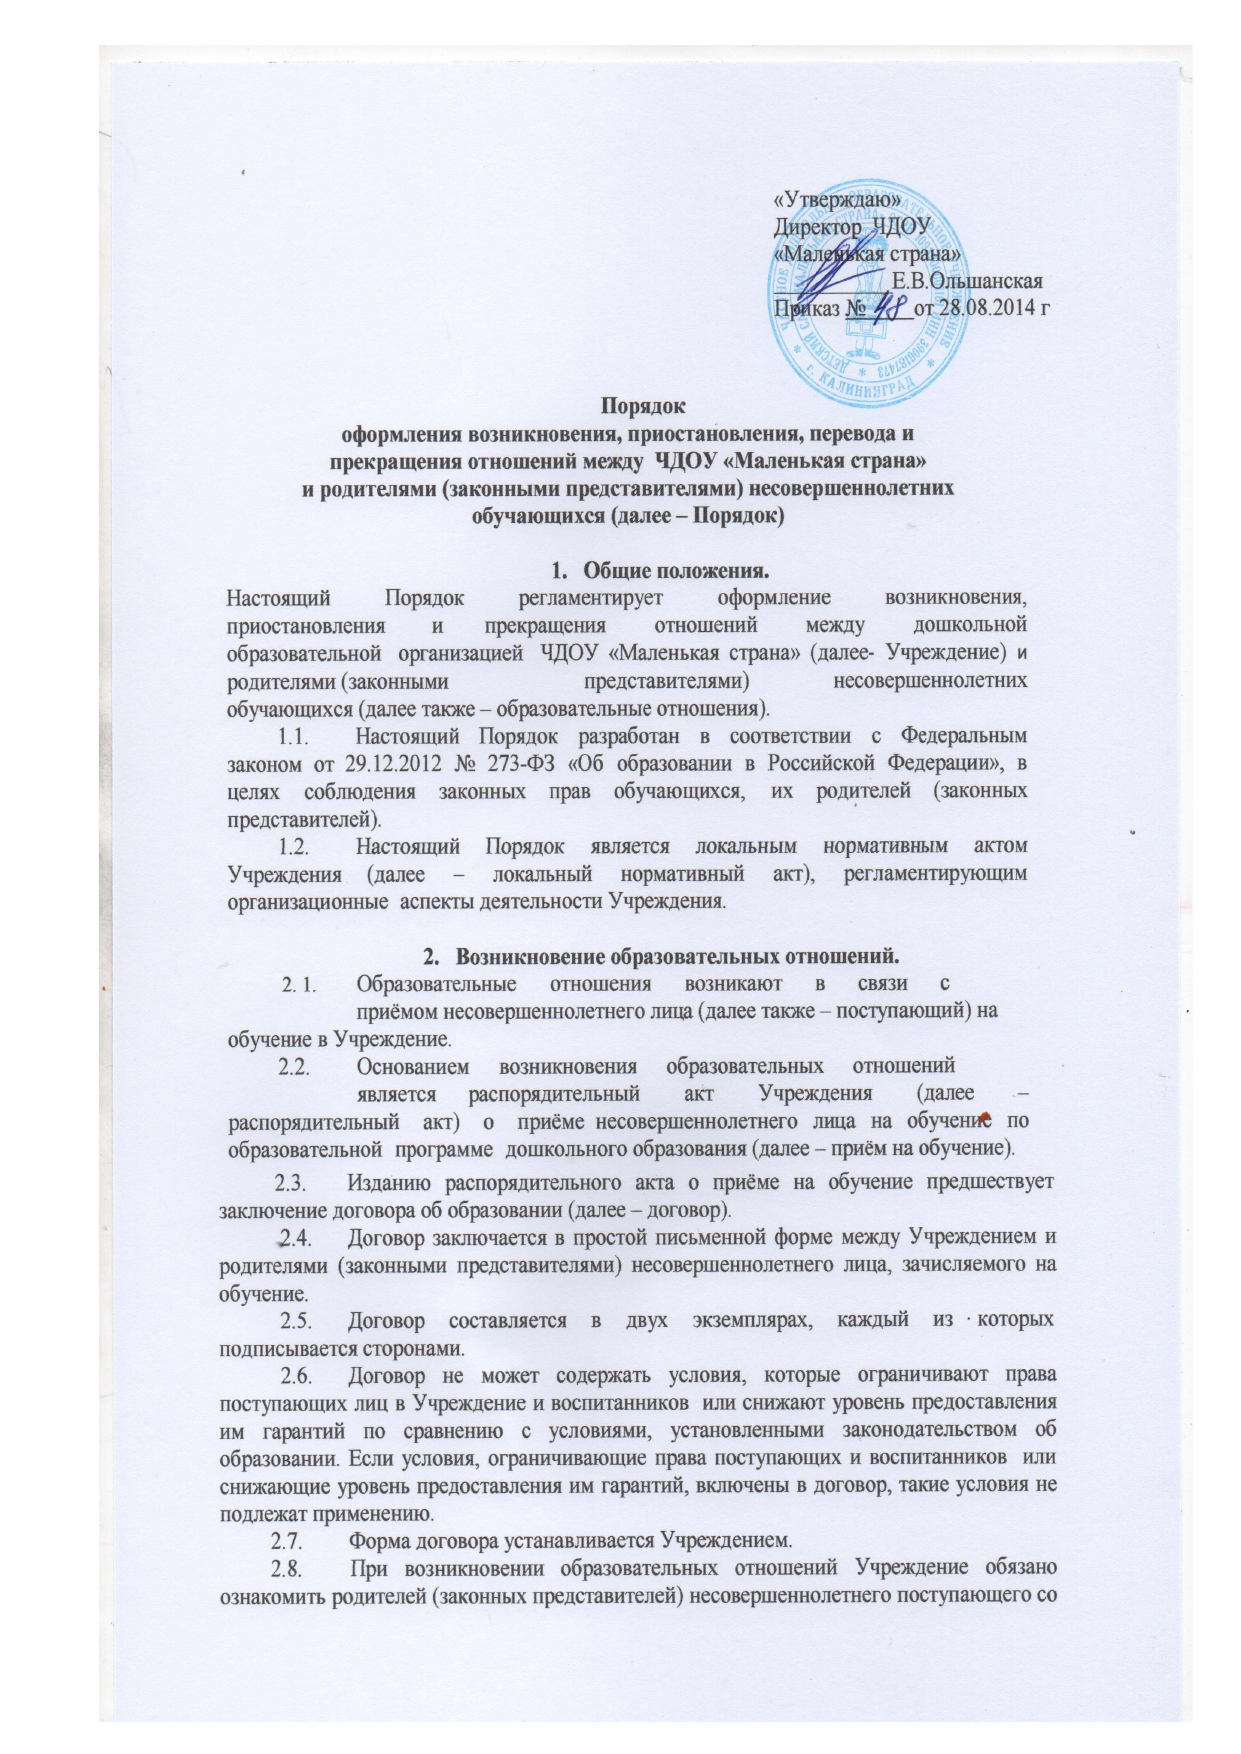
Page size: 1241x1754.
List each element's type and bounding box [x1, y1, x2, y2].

picture [98, 45, 1193, 1722]
